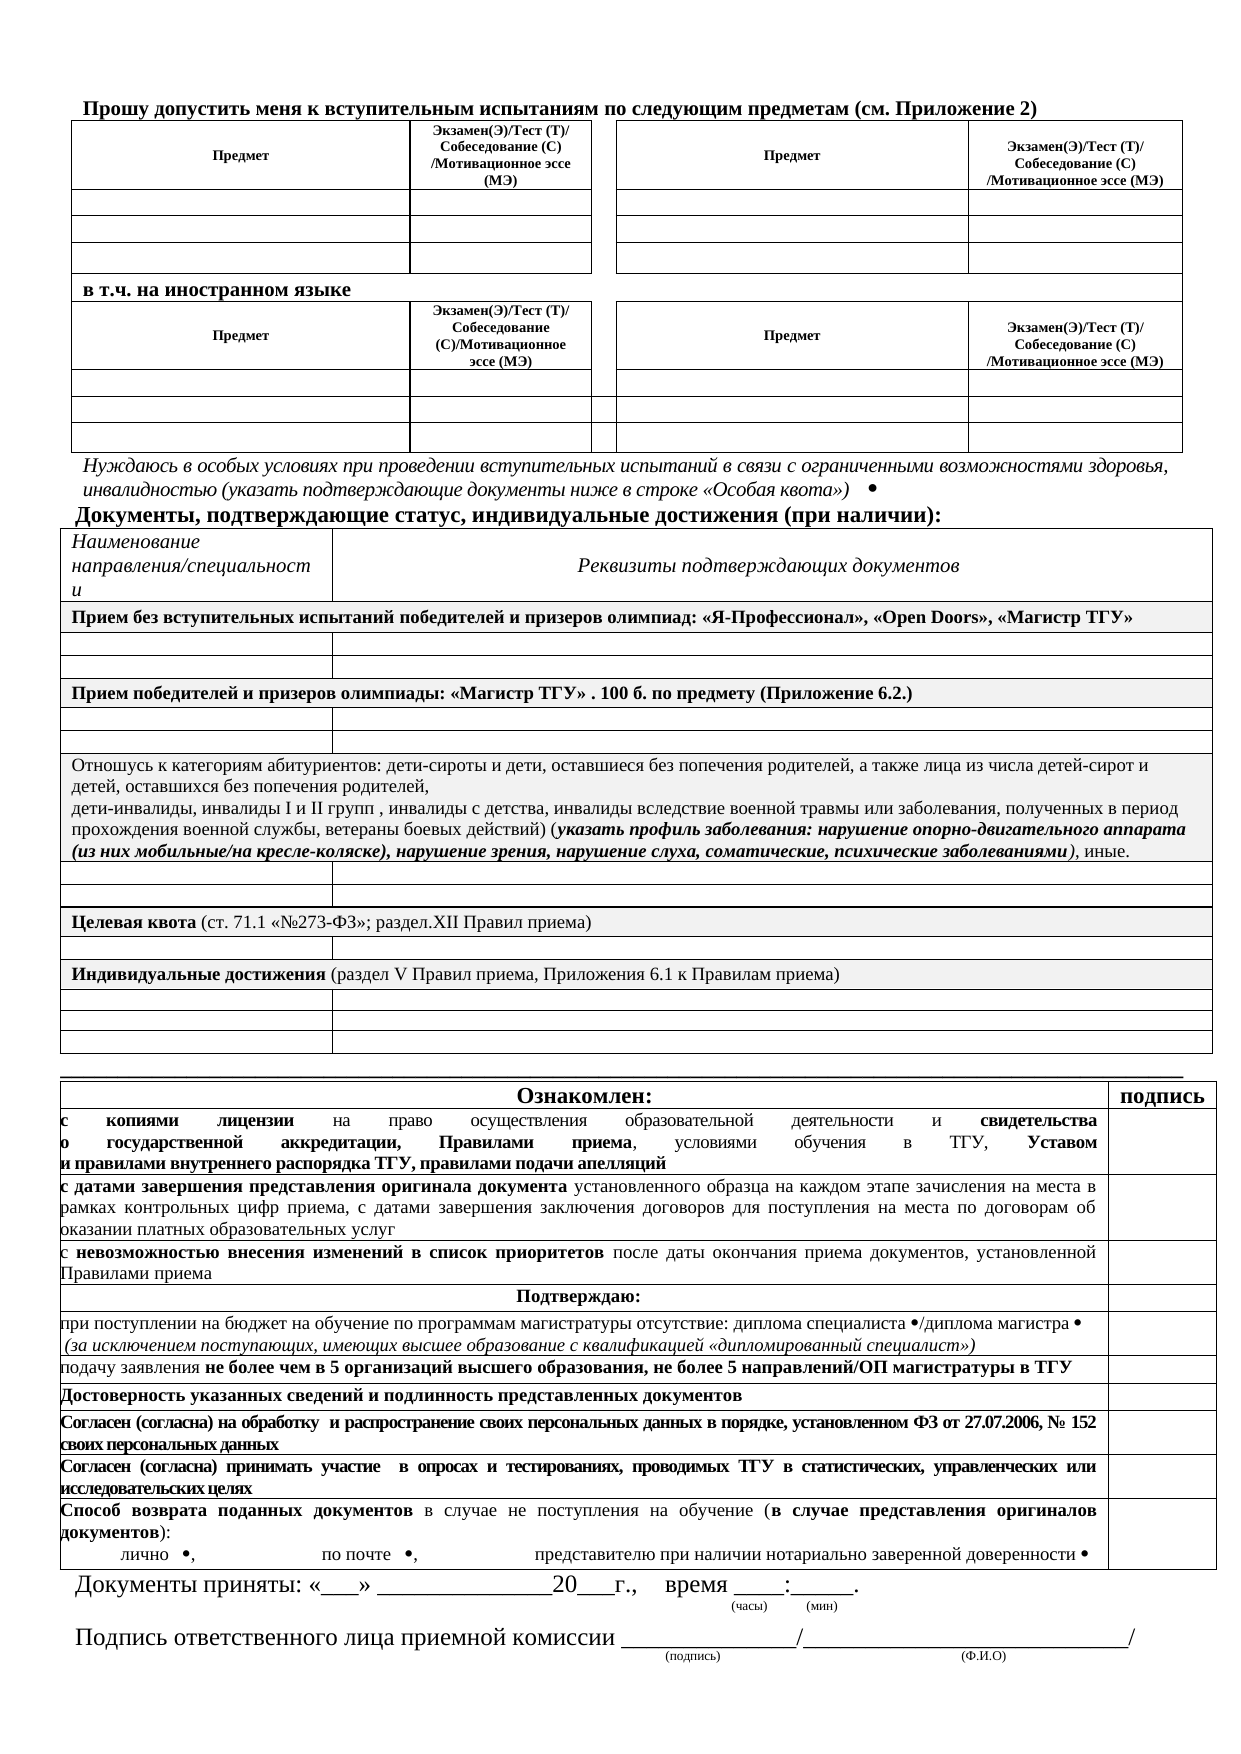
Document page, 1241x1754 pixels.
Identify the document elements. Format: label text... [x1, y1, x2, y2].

table_cell Достоверность указанных сведений и подлинность представленных документов [61, 1384, 1108, 1410]
table_cell [1109, 1285, 1216, 1311]
table_cell [1109, 1175, 1216, 1239]
table_cell Согласен (согласна) принимать участие в опросах и тестированиях, проводимых ТГУ в статистических, управленческих или исследовательских целях [61, 1455, 1108, 1498]
text Документы, подтверждающие статус, индивидуальные достижения (при наличии): [75, 501, 1165, 528]
table_cell [1109, 1455, 1216, 1498]
text Документы приняты: «___» ______________20___г., время ____:_____. [75, 1570, 1165, 1598]
table_cell [61, 937, 332, 959]
table_cell [1109, 1384, 1216, 1410]
table_cell [1109, 1312, 1216, 1355]
table_header подпись [1109, 1082, 1216, 1108]
text (подпись) (Ф.И.О) [591, 1650, 1165, 1674]
table_cell [1109, 1411, 1216, 1454]
table_cell [1109, 1109, 1216, 1174]
table_cell [333, 937, 1212, 959]
table_cell [61, 885, 332, 906]
table_cell [61, 633, 332, 655]
table_cell с копиями лицензии на право осуществления образовательной деятельности и свидетельства о государственной аккредитации, Правилами приема, условиями обучения в ТГУ, Уставом и правилами внутреннего распорядка ТГУ, правилами подачи апелляций [61, 1109, 1108, 1174]
table_cell [333, 990, 1212, 1010]
table_cell Целевая квота (ст. 71.1 «№273-ФЗ»; раздел.XII Правил приема) [61, 908, 1212, 936]
table_header Реквизиты подтверждающих документов [333, 529, 1212, 601]
text (часы) (мин) [75, 1598, 1165, 1624]
table_cell [333, 1031, 1212, 1053]
table_cell подачу заявления не более чем в 5 организаций высшего образования, не более 5 направлений/ОП магистратуры в ТГУ [61, 1356, 1108, 1383]
table_cell при поступлении на бюджет на обучение по программам магистратуры отсутствие: диплома специалиста /диплома магистра (за исключением поступающих, имеющих высшее образование с квалификацией «дипломированный специалист») [61, 1312, 1108, 1355]
table_cell [61, 1011, 332, 1030]
text __________________________________________________________________________________________________ [60, 1054, 1212, 1081]
table_cell [61, 708, 332, 730]
table_cell [61, 1031, 332, 1053]
table_cell Подтверждаю: [61, 1285, 1108, 1311]
table_cell [333, 731, 1212, 752]
table_cell [333, 862, 1212, 884]
table_cell Прием победителей и призеров олимпиады: «Магистр ТГУ» . 100 б. по предмету (Приложение 6.2.) [61, 679, 1212, 707]
table_cell [1109, 1241, 1216, 1284]
table_cell [61, 731, 332, 752]
table_cell с датами завершения представления оригинала документа установленного образца на каждом этапе зачисления на места в рамках контрольных цифр приема, с датами завершения заключения договоров для поступления на места по договорам об оказании платных образовательных услуг [61, 1175, 1108, 1239]
table_cell [333, 633, 1212, 655]
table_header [60, 75, 1182, 501]
text Подпись ответственного лица приемной комиссии ______________/__________________________/ [75, 1624, 1165, 1650]
table_cell [61, 656, 332, 677]
table_cell Согласен (согласна) на обработку и распространение своих персональных данных в порядке, установленном ФЗ от 27.07.2006, № 152 своих персональных данных [61, 1411, 1108, 1454]
table_header Ознакомлен: [61, 1082, 1108, 1108]
table_cell [333, 885, 1212, 906]
table_cell [1109, 1356, 1216, 1383]
table_cell [1109, 1499, 1216, 1568]
table_cell [333, 1011, 1212, 1030]
table_cell [333, 708, 1212, 730]
table_header Наименование направления/специальности [61, 529, 332, 601]
table_cell [61, 990, 332, 1010]
table_cell [61, 862, 332, 884]
table_cell с невозможностью внесения изменений в список приоритетов после даты окончания приема документов, установленной Правилами приема [61, 1241, 1108, 1284]
table_cell Отношусь к категориям абитуриентов: дети-сироты и дети, оставшиеся без попечения родителей, а также лица из числа детей-сирот и детей, оставшихся без попечения родителей, дети-инвалиды, инвалиды I и II групп , инвалиды с детства, инвалиды вследствие военной травмы или заболевания, полученных в период прохождения военной службы, ветераны боевых действий) (указать профиль заболевания: нарушение опорно-двигательного аппарата (из них мобильные/на кресле-коляске), нарушение зрения, нарушение слуха, соматические, психические заболеваниями), иные. [61, 754, 1212, 861]
table_cell Способ возврата поданных документов в случае не поступления на обучение (в случае представления оригиналов документов): лично , по почте , представителю при наличии нотариально заверенной доверенности [61, 1499, 1108, 1568]
table_cell Прием без вступительных испытаний победителей и призеров олимпиад: «Я-Профессионал», «Open Doors», «Магистр ТГУ» [61, 602, 1212, 632]
table_cell [333, 656, 1212, 677]
table_cell Индивидуальные достижения (раздел V Правил приема, Приложения 6.1 к Правилам приема) [61, 960, 1212, 988]
